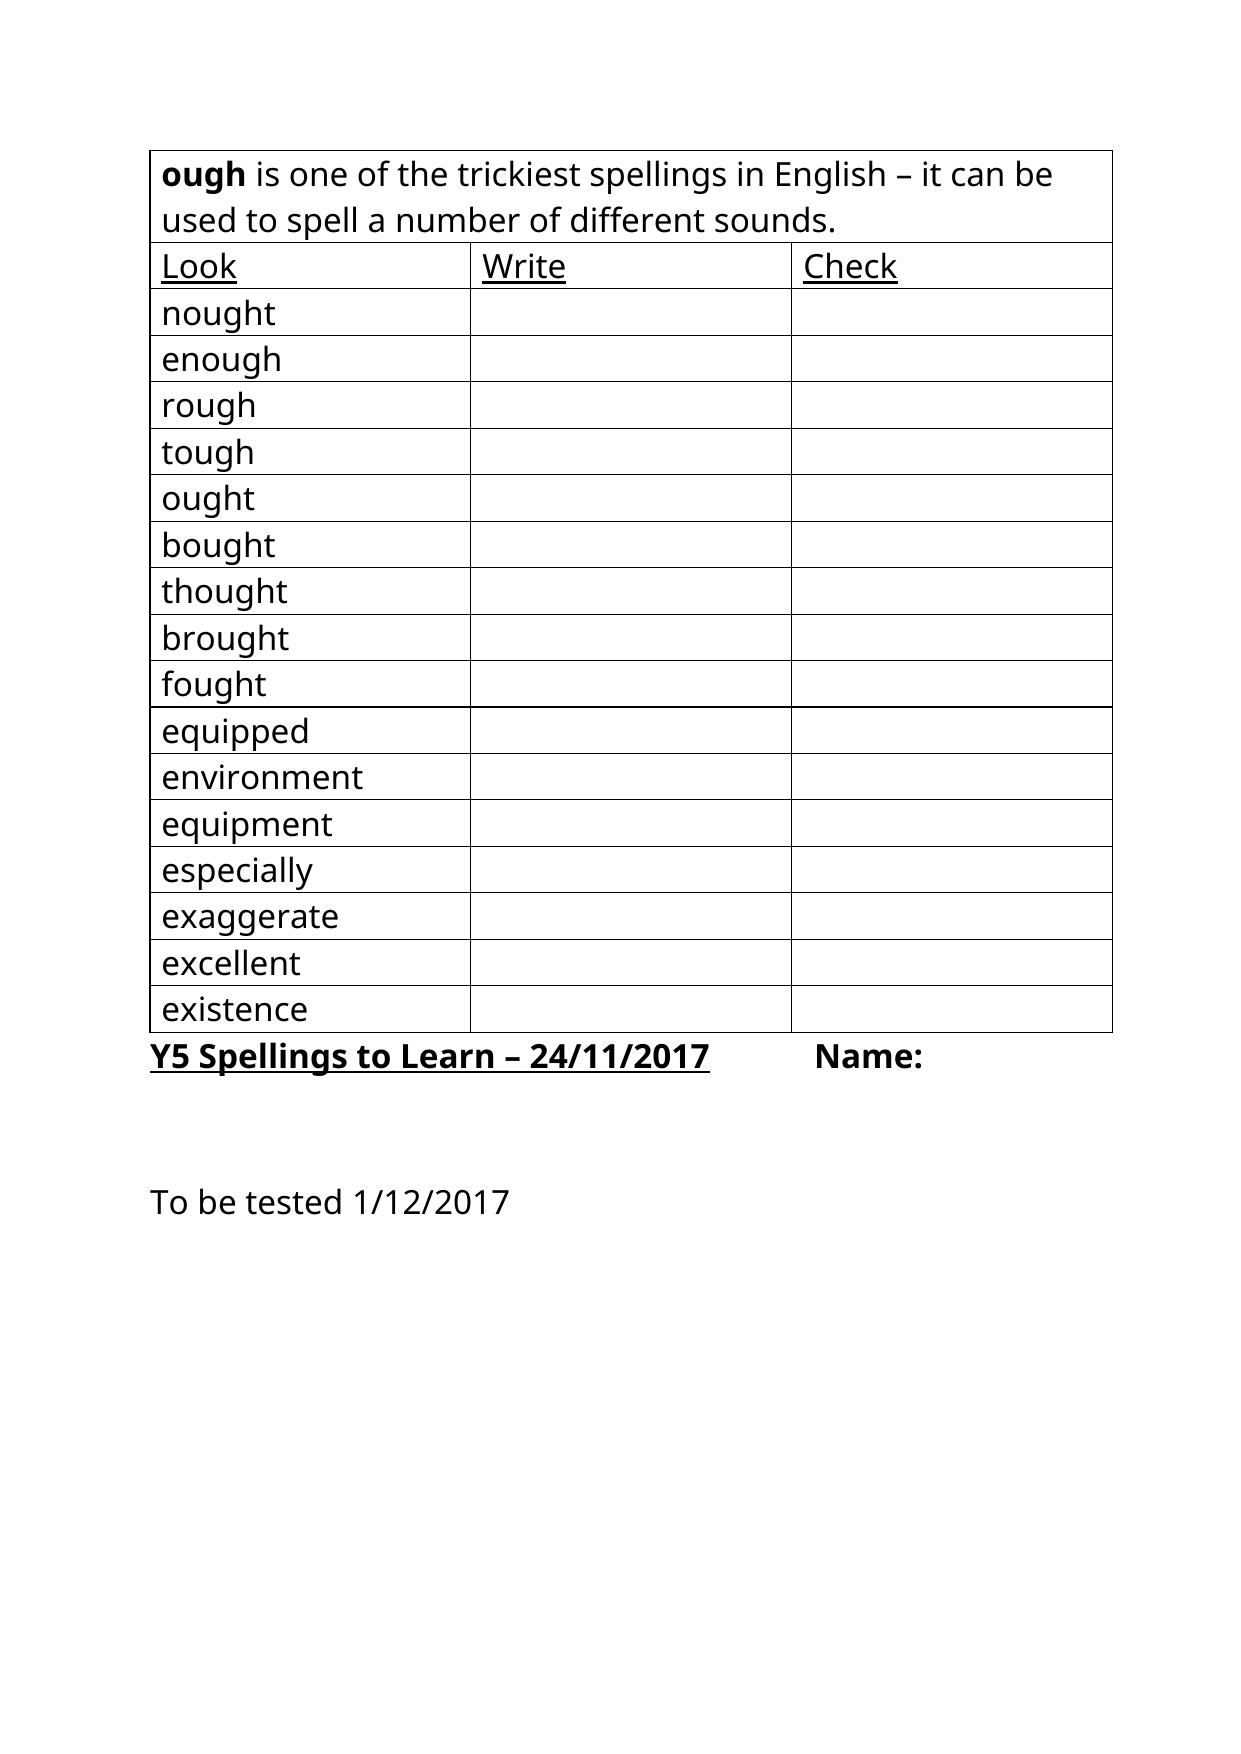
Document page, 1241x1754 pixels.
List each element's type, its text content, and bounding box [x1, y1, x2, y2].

table_cell [471, 893, 791, 939]
table_cell ought [151, 475, 470, 521]
table_cell [792, 568, 1112, 613]
table_cell [471, 986, 791, 1032]
table_cell equipped [151, 708, 470, 753]
table_cell [792, 986, 1112, 1032]
table_cell enough [151, 336, 470, 381]
table_cell [792, 522, 1112, 567]
table_cell [471, 847, 791, 892]
table_cell [792, 800, 1112, 846]
table_cell [471, 336, 791, 381]
table_cell equipment [151, 800, 470, 846]
table_cell [792, 661, 1112, 706]
table_cell exaggerate [151, 893, 470, 939]
table_cell Check [792, 243, 1112, 288]
table_cell [792, 708, 1112, 753]
table_cell rough [151, 382, 470, 428]
table_cell fought [151, 661, 470, 706]
table_cell [792, 382, 1112, 428]
table_cell [792, 289, 1112, 335]
table_cell brought [151, 615, 470, 660]
table_cell environment [151, 754, 470, 799]
table_cell [471, 800, 791, 846]
table_cell [792, 847, 1112, 892]
table_cell bought [151, 522, 470, 567]
table_cell excellent [151, 940, 470, 985]
table_cell [792, 615, 1112, 660]
table_cell [471, 289, 791, 335]
table_cell [471, 568, 791, 613]
table_cell [792, 336, 1112, 381]
table_cell [471, 475, 791, 521]
table_cell [471, 429, 791, 474]
table_cell [471, 382, 791, 428]
table_cell Look [151, 243, 470, 288]
table_cell Write [471, 243, 791, 288]
table_cell nought [151, 289, 470, 335]
table_cell [471, 754, 791, 799]
text To be tested 1/12/2017 [150, 1179, 1090, 1224]
table_cell thought [151, 568, 470, 613]
table_cell [471, 661, 791, 706]
table_cell [792, 893, 1112, 939]
table_cell [792, 754, 1112, 799]
table_cell especially [151, 847, 470, 892]
table_cell existence [151, 986, 470, 1032]
table_cell [792, 475, 1112, 521]
table_cell [471, 615, 791, 660]
table_cell [471, 940, 791, 985]
text Y5 Spellings to Learn – 24/11/2017 Name: [150, 1033, 1090, 1078]
table_cell [471, 708, 791, 753]
table_cell tough [151, 429, 470, 474]
table_cell [792, 429, 1112, 474]
table_cell [792, 940, 1112, 985]
table_cell [471, 522, 791, 567]
table_header ough is one of the trickiest spellings in English – it can be used to spell a number of different sounds. [151, 151, 1112, 242]
